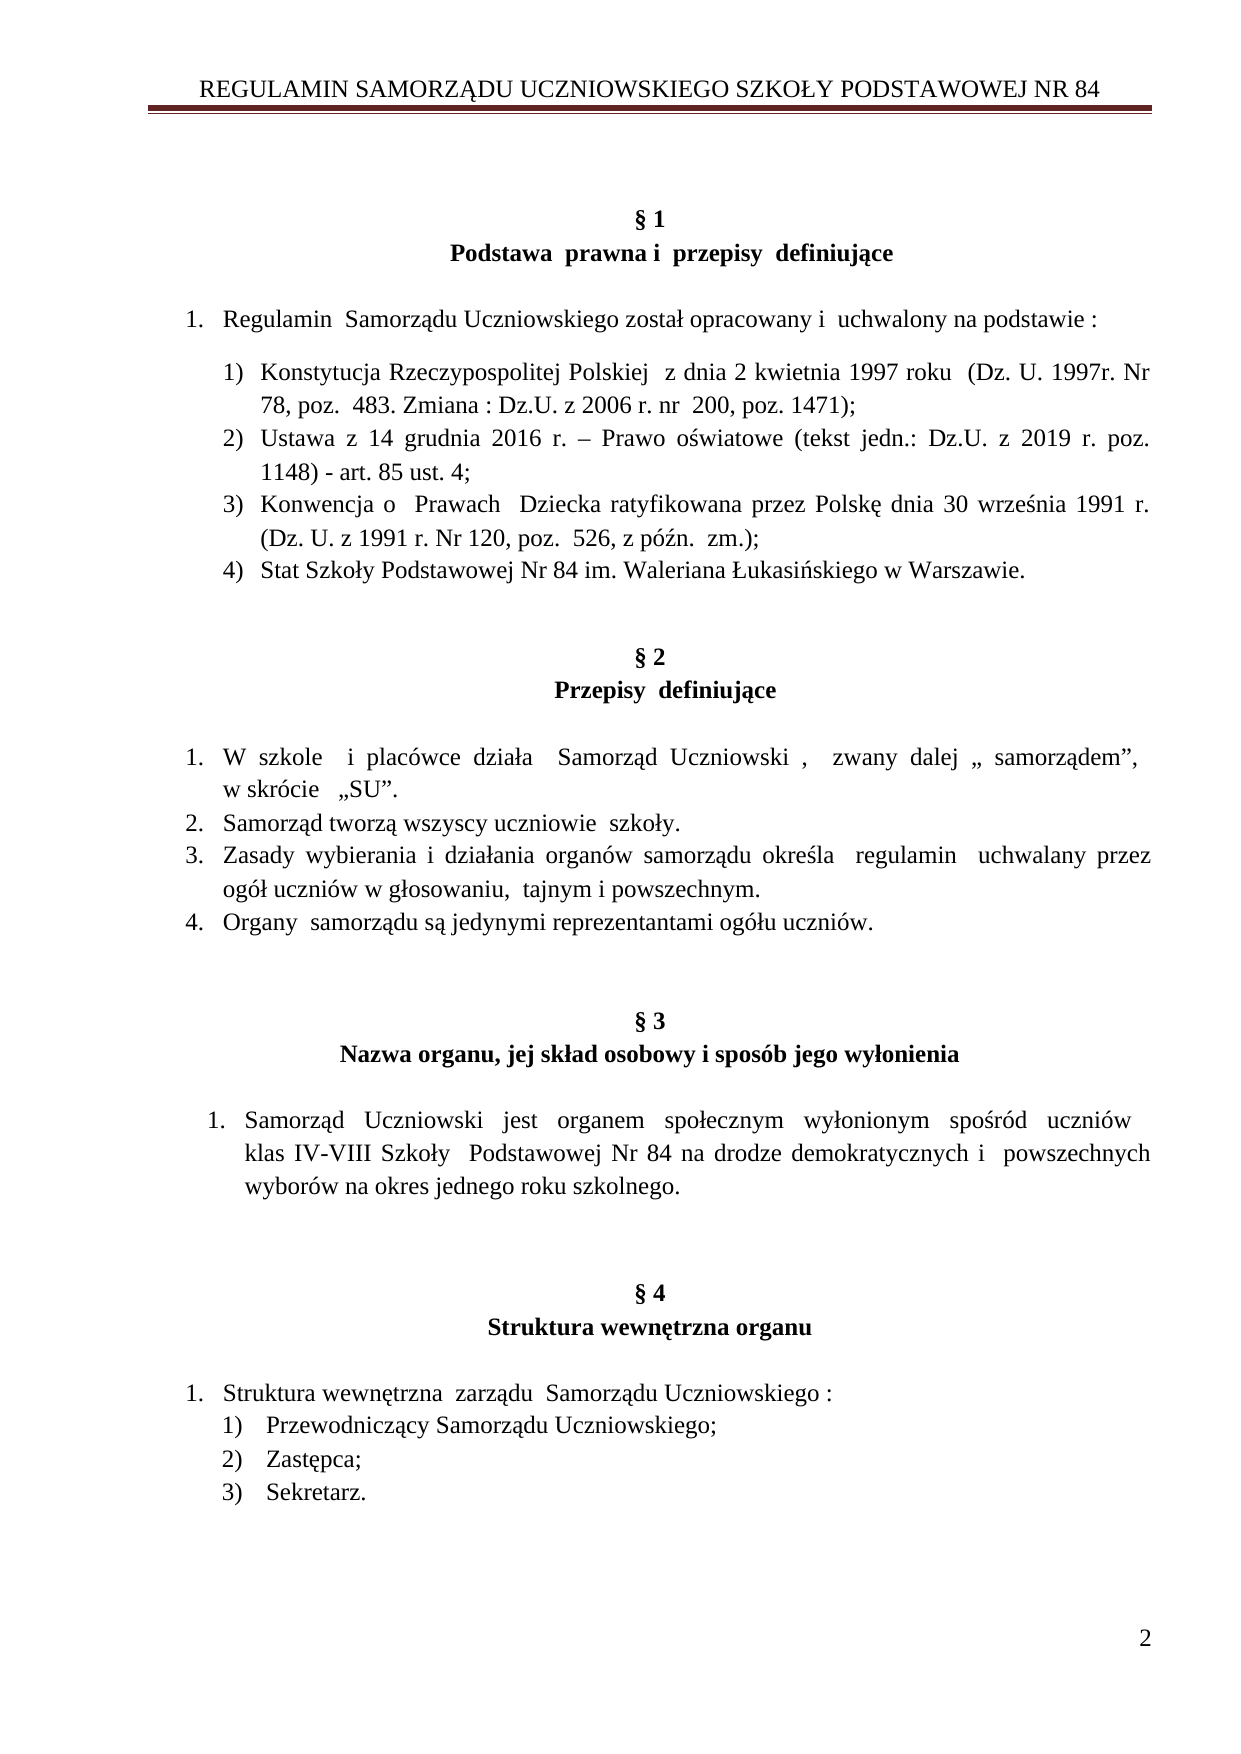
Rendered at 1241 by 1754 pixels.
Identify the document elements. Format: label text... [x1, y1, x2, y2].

text § 3 [148, 1006, 1152, 1034]
list Struktura wewnętrzna zarządu Samorządu Uczniowskiego : [185, 1378, 1152, 1406]
text § 4 [148, 1278, 1152, 1307]
list Organy samorządu są jedynymi reprezentantami ogółu uczniów. [185, 907, 1152, 935]
list W szkole i placówce działa Samorząd Uczniowski , zwany dalej „ samorządem”, w skrócie „SU”. [185, 742, 1152, 803]
list Konwencja o Prawach Dziecka ratyfikowana przez Polskę dnia 30 września 1991 r. (Dz. U. z 1991 r. Nr 120, poz. 526, z późn. zm.); [223, 489, 1152, 551]
text Podstawa prawna i przepisy definiujące [148, 238, 1152, 266]
list Stat Szkoły Podstawowej Nr 84 im. Waleriana Łukasińskiego w Warszawie. [223, 556, 1152, 584]
list Ustawa z 14 grudnia 2016 r. – Prawo oświatowe (tekst jedn.: Dz.U. z 2019 r. poz. 1148) - art. 85 ust. 4; [223, 423, 1152, 485]
list Sekretarz. [222, 1477, 1152, 1505]
list Samorząd tworzą wszyscy uczniowie szkoły. [185, 808, 1152, 836]
list Przewodniczący Samorządu Uczniowskiego; [222, 1411, 1152, 1439]
text Przepisy definiujące [148, 676, 1152, 704]
list Samorząd Uczniowski jest organem społecznym wyłonionym spośród uczniów klas IV-VIII Szkoły Podstawowej Nr 84 na drodze demokratycznych i powszechnych wyborów na okres jednego roku szkolnego. [207, 1105, 1152, 1199]
list Zasady wybierania i działania organów samorządu określa regulamin uchwalany przez ogół uczniów w głosowaniu, tajnym i powszechnym. [185, 841, 1152, 902]
list Zastępca; [222, 1444, 1152, 1472]
text § 2 [148, 642, 1152, 671]
list Regulamin Samorządu Uczniowskiego został opracowany i uchwalony na podstawie : [185, 304, 1152, 332]
text § 1 [148, 204, 1152, 233]
text Nazwa organu, jej skład osobowy i sposób jego wyłonienia [148, 1039, 1152, 1067]
list Konstytucja Rzeczypospolitej Polskiej z dnia 2 kwietnia 1997 roku (Dz. U. 1997r. Nr 78, poz. 483. Zmiana : Dz.U. z 2006 r. nr 200, poz. 1471); [223, 357, 1152, 419]
text Struktura wewnętrzna organu [148, 1312, 1152, 1340]
